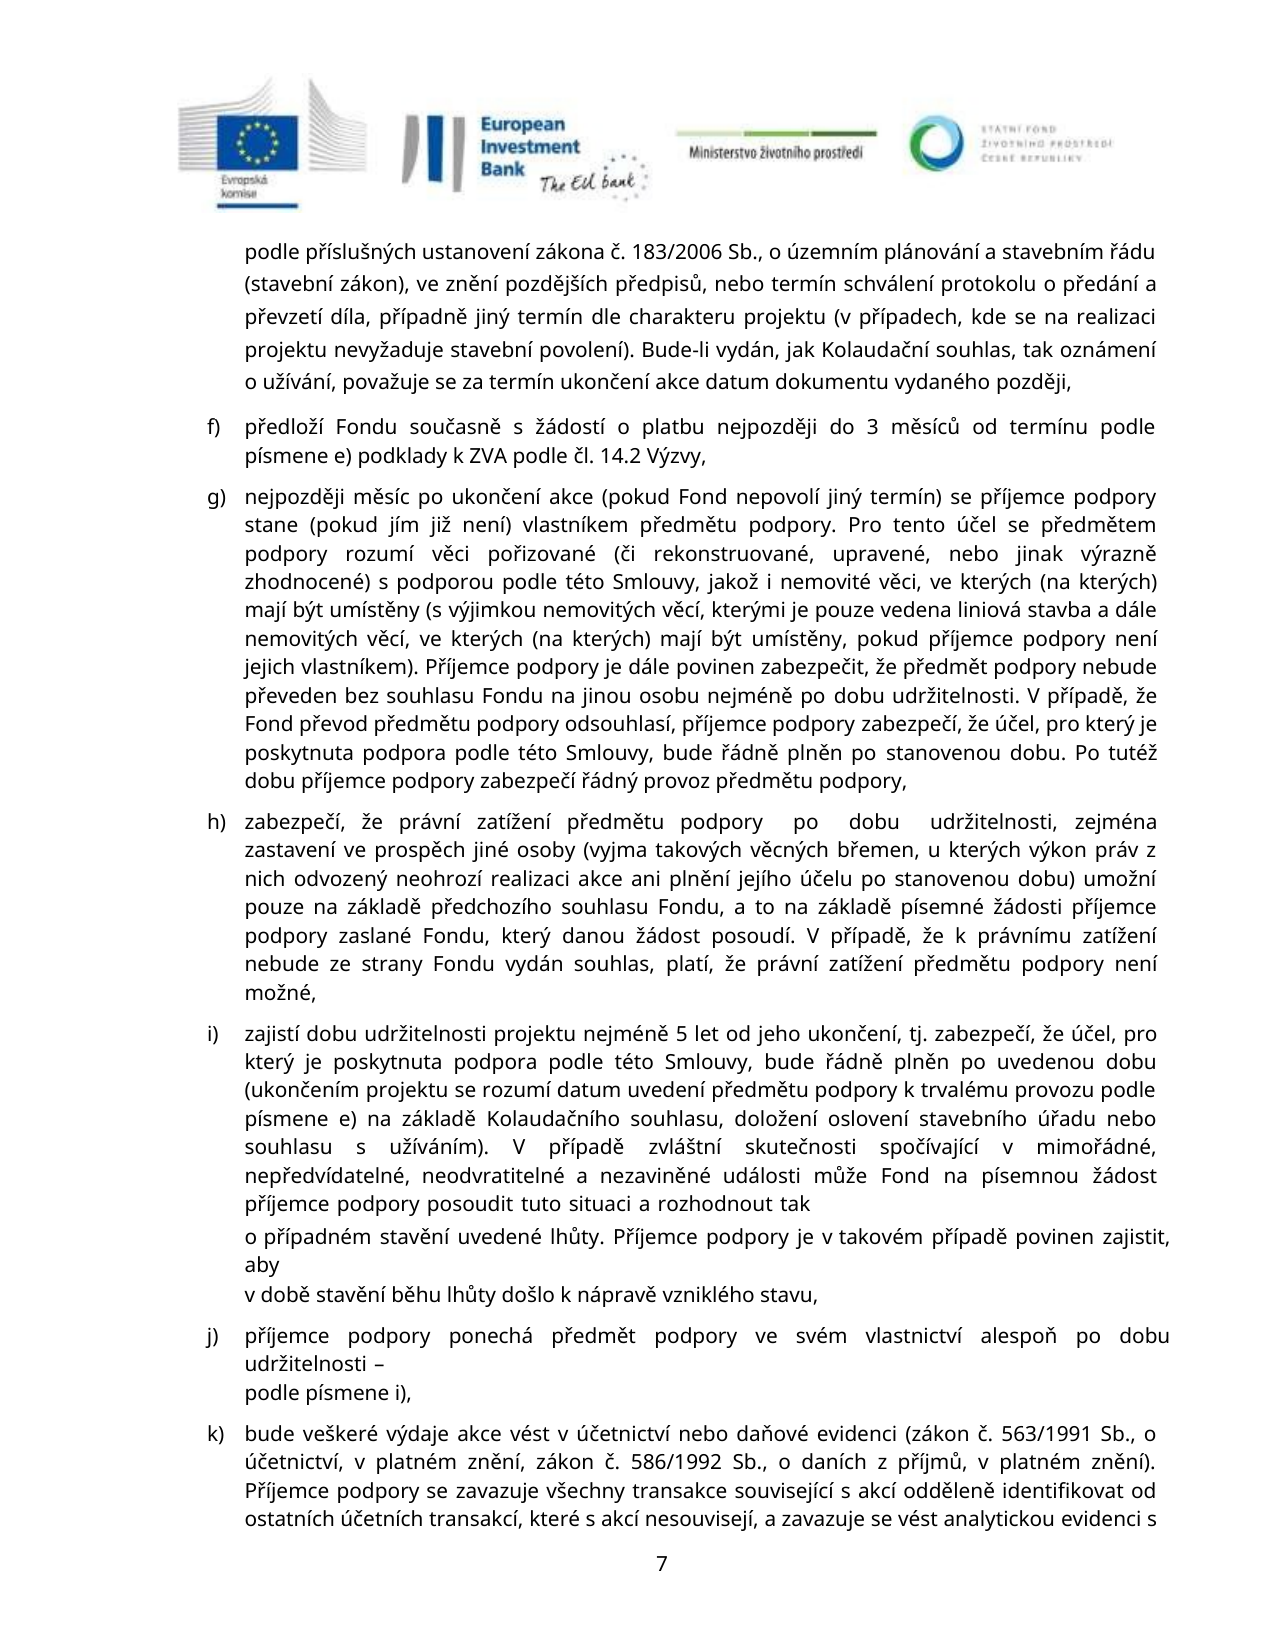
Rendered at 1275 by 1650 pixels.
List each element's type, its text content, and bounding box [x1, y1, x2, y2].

list zabezpečí, že právní zatížení předmětu podpory po dobu udržitelnosti, zejména zastavení ve prospěch jiné osoby (vyjma takových věcných břemen, u kterých výkon práv z nich odvozený neohrozí realizaci akce ani plnění jejího účelu po stanovenou dobu) umožní pouze na základě předchozího souhlasu Fondu, a to na základě písemné žádosti příjemce podpory zaslané Fondu, který danou žádost posoudí. V případě, že k právnímu zatížení nebude ze strany Fondu vydán souhlas, platí, že právní zatížení předmětu podpory není možné, [207, 807, 1157, 1006]
list příjemce podpory ponechá předmět podpory ve svém vlastnictví alespoň po dobu udržitelnosti – [207, 1321, 1171, 1378]
text podle příslušných ustanovení zákona č. 183/2006 Sb., o územním plánování a stavebním řádu (stavební zákon), ve znění pozdějších předpisů, nebo termín schválení protokolu o předání a převzetí díla, případně jiný termín dle charakteru projektu (v případech, kde se na realizaci projektu nevyžaduje stavební povolení). Bude-li vydán, jak Kolaudační souhlas, tak oznámení o užívání, považuje se za termín ukončení akce datum dokumentu vydaného později, [244, 237, 1157, 396]
list nejpozději měsíc po ukončení akce (pokud Fond nepovolí jiný termín) se příjemce podpory stane (pokud jím již není) vlastníkem předmětu podpory. Pro tento účel se předmětem podpory rozumí věci pořizované (či rekonstruované, upravené, nebo jinak výrazně zhodnocené) s podporou podle této Smlouvy, jakož i nemovité věci, ve kterých (na kterých) mají být umístěny (s výjimkou nemovitých věcí, kterými je pouze vedena liniová stavba a dále nemovitých věcí, ve kterých (na kterých) mají být umístěny, pokud příjemce podpory není jejich vlastníkem). Příjemce podpory je dále povinen zabezpečit, že předmět podpory nebude převeden bez souhlasu Fondu na jinou osobu nejméně po dobu udržitelnosti. V případě, že Fond převod předmětu podpory odsouhlasí, příjemce podpory zabezpečí, že účel, pro který je poskytnuta podpora podle této Smlouvy, bude řádně plněn po stanovenou dobu. Po tutéž dobu příjemce podpory zabezpečí řádný provoz předmětu podpory, [207, 482, 1158, 794]
text podle písmene i), [244, 1378, 1171, 1406]
picture [177, 73, 1115, 213]
text v době stavění běhu lhůty došlo k nápravě vzniklého stavu, [244, 1280, 1171, 1308]
text o případném stavění uvedené lhůty. Příjemce podpory je v takovém případě povinen zajistit, aby [244, 1222, 1171, 1279]
list předloží Fondu současně s žádostí o platbu nejpozději do 3 měsíců od termínu podle písmene e) podklady k ZVA podle čl. 14.2 Výzvy, [207, 412, 1157, 469]
list zajistí dobu udržitelnosti projektu nejméně 5 let od jeho ukončení, tj. zabezpečí, že účel, pro který je poskytnuta podpora podle této Smlouvy, bude řádně plněn po uvedenou dobu (ukončením projektu se rozumí datum uvedení předmětu podpory k trvalému provozu podle písmene e) na základě Kolaudačního souhlasu, doložení oslovení stavebního úřadu nebo souhlasu s užíváním). V případě zvláštní skutečnosti spočívající v mimořádné, nepředvídatelné, neodvratitelné a nezaviněné události může Fond na písemnou žádost příjemce podpory posoudit tuto situaci a rozhodnout tak [207, 1019, 1157, 1218]
